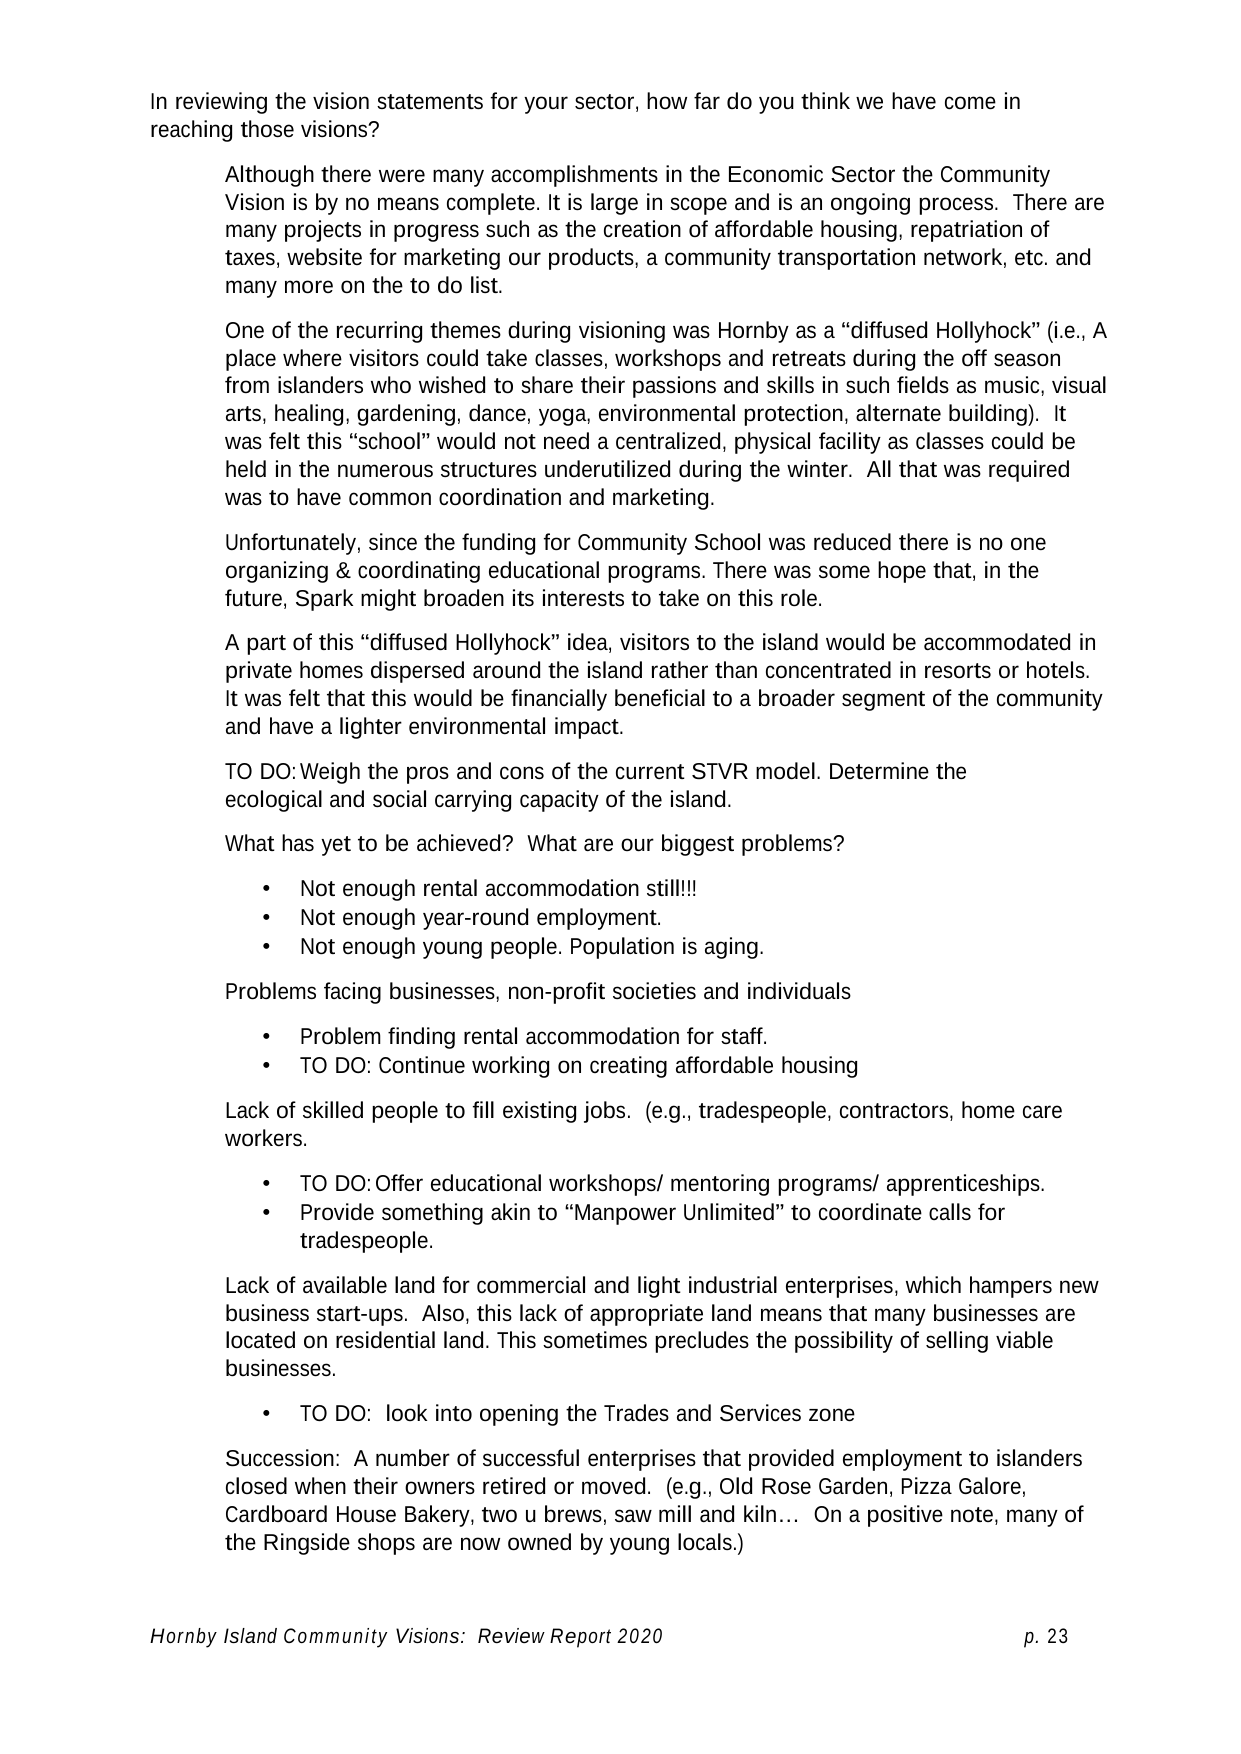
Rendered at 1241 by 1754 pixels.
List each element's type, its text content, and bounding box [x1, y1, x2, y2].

text TO DO:Weigh the pros and cons of the current STVR model. Determine the ecological and social carrying capacity of the island. [225, 758, 1071, 812]
text tradespeople. [300, 1227, 1154, 1253]
text One of the recurring themes during visioning was Hornby as a “diffused Hollyhock” (i.e., A place where visitors could take classes, workshops and retreats during the off season from islanders who wished to share their passions and skills in such fields as music, visual arts, healing, gardening, dance, yoga, environmental protection, alternate building). It was felt this “school” would not need a centralized, physical facility as classes could be held in the numerous structures underutilized during the winter. All that was required was to have common coordination and marketing. [225, 317, 1113, 511]
text Unfortunately, since the funding for Community School was reduced there is no one organizing & coordinating educational programs. There was some hope that, in the future, Spark might broaden its interests to take on this role. [225, 529, 1050, 611]
text What has yet to be achieved? What are our biggest problems? [225, 830, 1154, 856]
text Hornby Island Community Visions: Review Report 2020 p. 23 [150, 1624, 1154, 1648]
text • Not enough young people. Population is aging. [262, 933, 1154, 959]
text Although there were many accomplishments in the Economic Sector the Community Vision is by no means complete. It is large in scope and is an ongoing process. There are many projects in progress such as the creation of affordable housing, repatriation of taxes, website for marketing our products, a community transportation network, etc. and many more on the to do list. [225, 161, 1110, 298]
text • TO DO: Continue working on creating affordable housing [262, 1052, 1154, 1078]
text • TO DO:Offer educational workshops/ mentoring programs/ apprenticeships. • Provide something akin to “Manpower Unlimited” to coordinate calls for [262, 1170, 1051, 1225]
text • TO DO: look into opening the Trades and Services zone [262, 1400, 1154, 1426]
text In reviewing the vision statements for your sector, how far do you think we have come in reaching those visions? [150, 88, 1027, 142]
text Lack of available land for commercial and light industrial enterprises, which hampers new business start-ups. Also, this lack of appropriate land means that many businesses are located on residential land. This sometimes precludes the possibility of selling viable businesses. [225, 1272, 1106, 1382]
text A part of this “diffused Hollyhock” idea, visitors to the island would be accommodated in private homes dispersed around the island rather than concentrated in resorts or hotels. It was felt that this would be financially beneficial to a broader segment of the community and have a lighter environmental impact. [225, 629, 1108, 739]
text Problems facing businesses, non-profit societies and individuals [225, 978, 1154, 1004]
text • Problem finding rental accommodation for staff. [262, 1023, 1154, 1049]
text Lack of skilled people to fill existing jobs. (e.g., tradespeople, contractors, home care workers. [225, 1097, 1068, 1151]
text • Not enough rental accommodation still!!! • Not enough year-round employment. [262, 875, 703, 930]
text Succession: A number of successful enterprises that provided employment to islanders closed when their owners retired or moved. (e.g., Old Rose Garden, Pizza Galore, Cardboard House Bakery, two u brews, saw mill and kiln… On a positive note, many of the Ringside shops are now owned by young locals.) [225, 1445, 1090, 1555]
